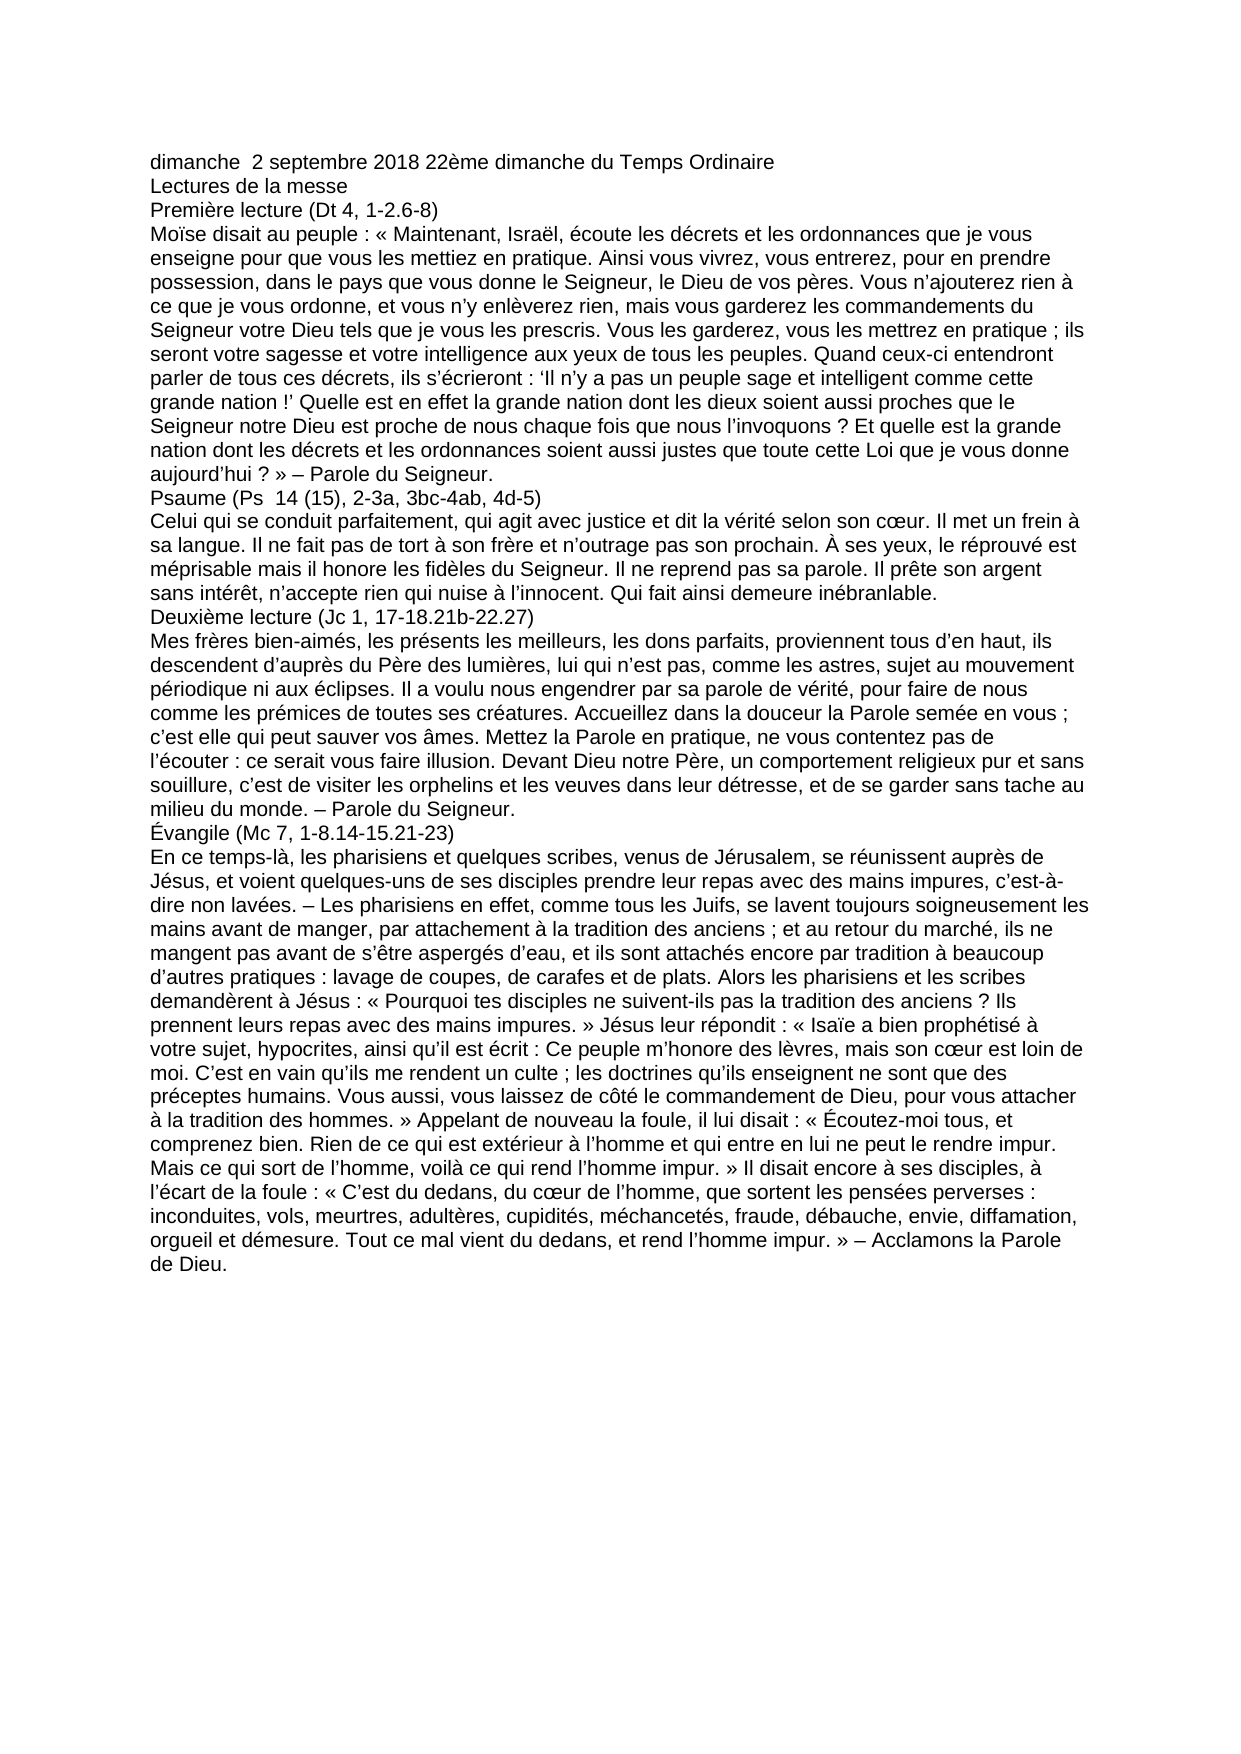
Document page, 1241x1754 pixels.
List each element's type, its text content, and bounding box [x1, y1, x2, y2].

text Mes frères bien-aimés, les présents les meilleurs, les dons parfaits, proviennent tous d’en haut, ils descendent d’auprès du Père des lumières, lui qui n’est pas, comme les astres, sujet au mouvement périodique ni aux éclipses. Il a voulu nous engendrer par sa parole de vérité, pour faire de nous comme les prémices de toutes ses créatures. Accueillez dans la douceur la Parole semée en vous ; c’est elle qui peut sauver vos âmes. Mettez la Parole en pratique, ne vous contentez pas de l’écouter : ce serait vous faire illusion. Devant Dieu notre Père, un comportement religieux pur et sans souillure, c’est de visiter les orphelins et les veuves dans leur détresse, et de se garder sans tache au milieu du monde. – Parole du Seigneur. [150, 629, 1090, 821]
text Moïse disait au peuple : « Maintenant, Israël, écoute les décrets et les ordonnances que je vous enseigne pour que vous les mettiez en pratique. Ainsi vous vivrez, vous entrerez, pour en prendre possession, dans le pays que vous donne le Seigneur, le Dieu de vos pères. Vous n’ajouterez rien à ce que je vous ordonne, et vous n’y enlèverez rien, mais vous garderez les commandements du Seigneur votre Dieu tels que je vous les prescris. Vous les garderez, vous les mettrez en pratique ; ils seront votre sagesse et votre intelligence aux yeux de tous les peuples. Quand ceux-ci entendront parler de tous ces décrets, ils s’écrieront : ‘Il n’y a pas un peuple sage et intelligent comme cette grande nation !’ Quelle est en effet la grande nation dont les dieux soient aussi proches que le Seigneur notre Dieu est proche de nous chaque fois que nous l’invoquons ? Et quelle est la grande nation dont les décrets et les ordonnances soient aussi justes que toute cette Loi que je vous donne aujourd’hui ? » – Parole du Seigneur. [150, 222, 1090, 485]
text Celui qui se conduit parfaitement, qui agit avec justice et dit la vérité selon son cœur. Il met un frein à sa langue. Il ne fait pas de tort à son frère et n’outrage pas son prochain. À ses yeux, le réprouvé est méprisable mais il honore les fidèles du Seigneur. Il ne reprend pas sa parole. Il prête son argent sans intérêt, n’accepte rien qui nuise à l’innocent. Qui fait ainsi demeure inébranlable. [150, 509, 1090, 605]
text En ce temps-là, les pharisiens et quelques scribes, venus de Jérusalem, se réunissent auprès de Jésus, et voient quelques-uns de ses disciples prendre leur repas avec des mains impures, c’est-à-dire non lavées. – Les pharisiens en effet, comme tous les Juifs, se lavent toujours soigneusement les mains avant de manger, par attachement à la tradition des anciens ; et au retour du marché, ils ne mangent pas avant de s’être aspergés d’eau, et ils sont attachés encore par tradition à beaucoup d’autres pratiques : lavage de coupes, de carafes et de plats. Alors les pharisiens et les scribes demandèrent à Jésus : « Pourquoi tes disciples ne suivent-ils pas la tradition des anciens ? Ils prennent leurs repas avec des mains impures. » Jésus leur répondit : « Isaïe a bien prophétisé à votre sujet, hypocrites, ainsi qu’il est écrit : Ce peuple m’honore des lèvres, mais son cœur est loin de moi. C’est en vain qu’ils me rendent un culte ; les doctrines qu’ils enseignent ne sont que des préceptes humains. Vous aussi, vous laissez de côté le commandement de Dieu, pour vous attacher à la tradition des hommes. » Appelant de nouveau la foule, il lui disait : « Écoutez-moi tous, et comprenez bien. Rien de ce qui est extérieur à l’homme et qui entre en lui ne peut le rendre impur. Mais ce qui sort de l’homme, voilà ce qui rend l’homme impur. » Il disait encore à ses disciples, à l’écart de la foule : « C’est du dedans, du cœur de l’homme, que sortent les pensées perverses : inconduites, vols, meurtres, adultères, cupidités, méchancetés, fraude, débauche, envie, diffamation, orgueil et démesure. Tout ce mal vient du dedans, et rend l’homme impur. » – Acclamons la Parole de Dieu. [150, 845, 1090, 1276]
